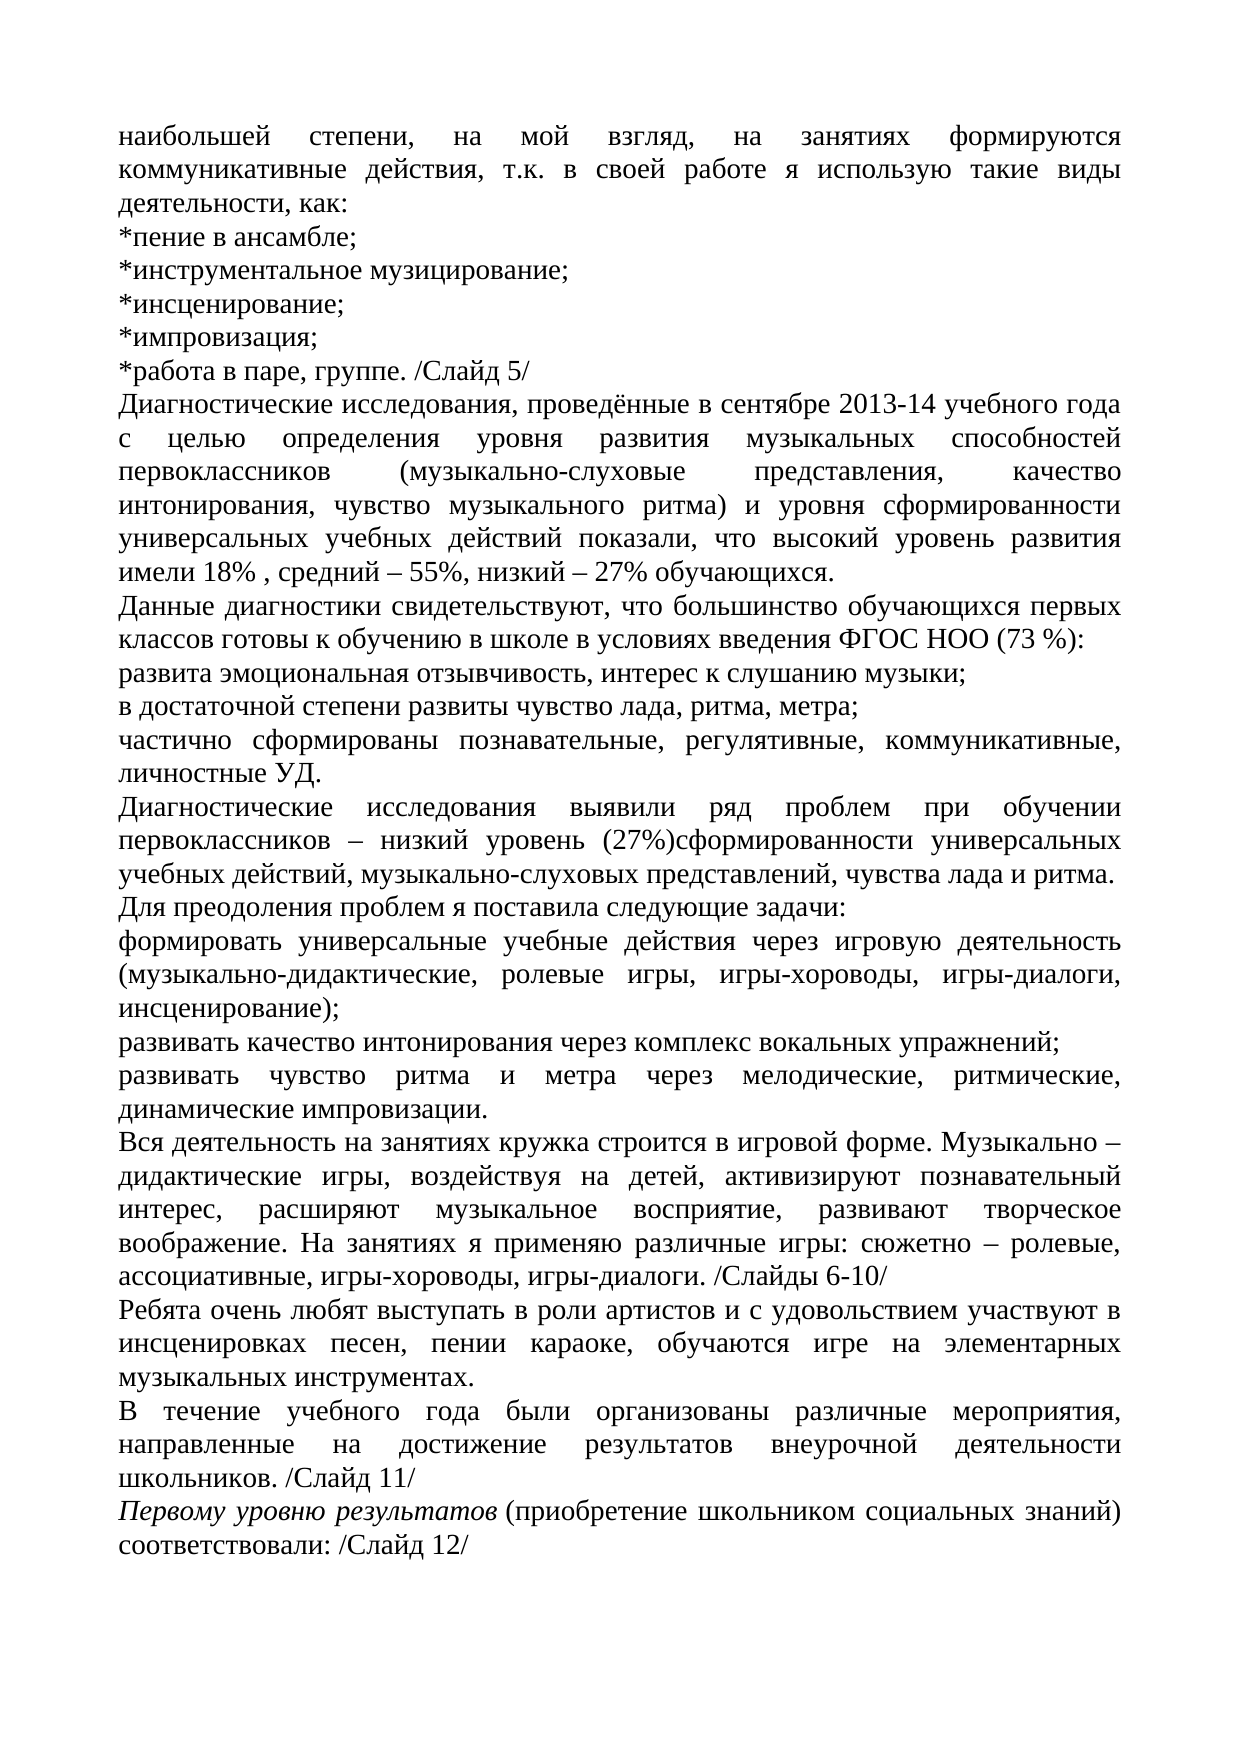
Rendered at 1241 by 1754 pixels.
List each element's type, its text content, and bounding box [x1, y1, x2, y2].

text Диагностические исследования выявили ряд проблем при обучении первоклассников – низкий уровень (27%)сформированности универсальных учебных действий, музыкально-слуховых представлений, чувства лада и ритма. [118, 789, 1122, 889]
text *инструментальное музицирование; [118, 252, 1122, 286]
text *импровизация; [118, 319, 1122, 353]
text развита эмоциональная отзывчивость, интерес к слушанию музыки; [118, 655, 1122, 688]
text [118, 118, 1122, 219]
text В течение учебного года были организованы различные мероприятия, направленные на достижение результатов внеурочной деятельности школьников. /Слайд 11/ [118, 1393, 1122, 1493]
text Данные диагностики свидетельствуют, что большинство обучающихся первых классов готовы к обучению в школе в условиях введения ФГОС НОО (73 %): [118, 588, 1122, 655]
text Вся деятельность на занятиях кружка строится в игровой форме. Музыкально – дидактические игры, воздействуя на детей, активизируют познавательный интерес, расширяют музыкальное восприятие, развивают творческое воображение. На занятиях я применяю различные игры: сюжетно – ролевые, ассоциативные, игры-хороводы, игры-диалоги. /Слайды 6-10/ [118, 1124, 1122, 1292]
text Для преодоления проблем я поставила следующие задачи: [118, 889, 1122, 923]
text *инсценирование; [118, 286, 1122, 319]
text Диагностические исследования, проведённые в сентябре 2013-14 учебного года с целью определения уровня развития музыкальных способностей первоклассников (музыкально-слуховые представления, качество интонирования, чувство музыкального ритма) и уровня сформированности универсальных учебных действий показали, что высокий уровень развития имели 18% , средний – 55%, низкий – 27% обучающихся. [118, 386, 1122, 588]
text *работа в паре, группе. /Слайд 5/ [118, 353, 1122, 386]
text развивать чувство ритма и метра через мелодические, ритмические, динамические импровизации. [118, 1057, 1122, 1124]
text в достаточной степени развиты чувство лада, ритма, метра; [118, 688, 1122, 722]
text частично сформированы познавательные, регулятивные, коммуникативные, личностные УД. [118, 722, 1122, 789]
text Первому уровню результатов (приобретение школьником социальных знаний) соответствовали: /Слайд 12/ [118, 1493, 1122, 1560]
text Ребята очень любят выступать в роли артистов и с удовольствием участвуют в инсценировках песен, пении караоке, обучаются игре на элементарных музыкальных инструментах. [118, 1292, 1122, 1393]
text развивать качество интонирования через комплекс вокальных упражнений; [118, 1024, 1122, 1057]
text формировать универсальные учебные действия через игровую деятельность (музыкально-дидактические, ролевые игры, игры-хороводы, игры-диалоги, инсценирование); [118, 923, 1122, 1024]
text *пение в ансамбле; [118, 219, 1122, 252]
